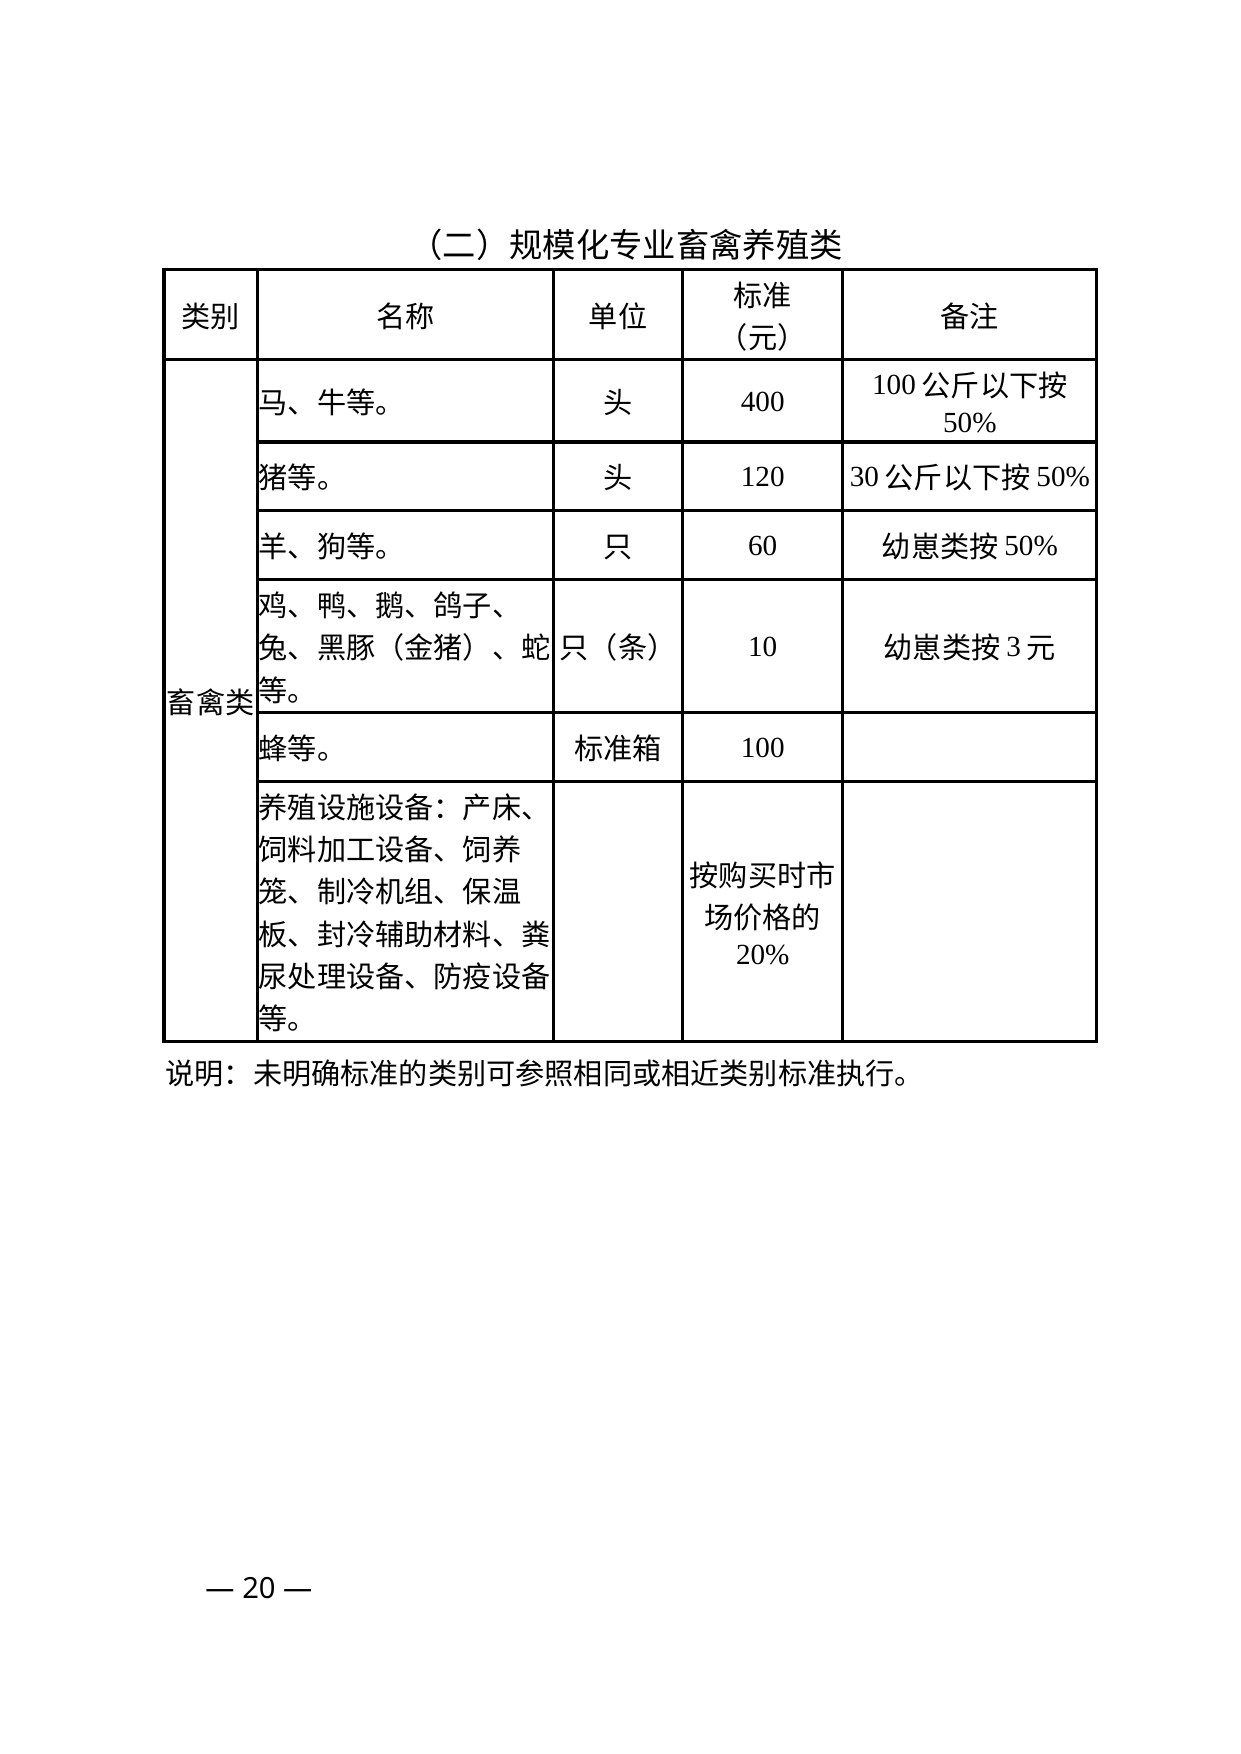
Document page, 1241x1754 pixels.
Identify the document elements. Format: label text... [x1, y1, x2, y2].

table_cell 标准箱 [555, 714, 681, 780]
table_cell 畜禽类 [166, 361, 256, 1040]
text （二）规模化专业畜禽养殖类 [165, 219, 1087, 267]
table_cell [844, 714, 1095, 780]
table_header 单位 [555, 271, 681, 358]
table_header 名称 [259, 271, 552, 358]
table_cell 猪等。 [259, 444, 552, 509]
table_cell 只（条） [555, 581, 681, 711]
table_cell [844, 783, 1095, 1040]
text 说明：未明确标准的类别可参照相同或相近类别标准执行。 [165, 1043, 1087, 1101]
table_cell 30公斤以下按50% [844, 444, 1095, 509]
table_cell 10 [684, 581, 841, 711]
table_cell 400 [684, 361, 841, 440]
table_cell 马、牛等。 [259, 361, 552, 440]
table_cell 养殖设施设备：产床、饲料加工设备、饲养笼、制冷机组、保温板、封冷辅助材料、粪尿处理设备、防疫设备等。 [259, 783, 552, 1040]
table_cell 120 [684, 444, 841, 509]
table_cell 按购买时市场价格的20% [684, 783, 841, 1040]
table_header 备注 [844, 271, 1095, 358]
table_cell 头 [555, 444, 681, 509]
table_header 类别 [166, 271, 256, 358]
table_cell 鸡、鸭、鹅、鸽子、兔、黑豚（金猪）、蛇等。 [259, 581, 552, 711]
table_cell 头 [555, 361, 681, 440]
table_cell [555, 783, 681, 1040]
table_cell 幼崽类按3元 [844, 581, 1095, 711]
table_cell 只 [555, 512, 681, 578]
table_cell 蜂等。 [259, 714, 552, 780]
table_cell 100 [684, 714, 841, 780]
table_cell 羊、狗等。 [259, 512, 552, 578]
table_cell 100公斤以下按50% [844, 361, 1095, 440]
table_cell 60 [684, 512, 841, 578]
table_header 标准 （元） [684, 271, 841, 358]
table_cell 幼崽类按50% [844, 512, 1095, 578]
